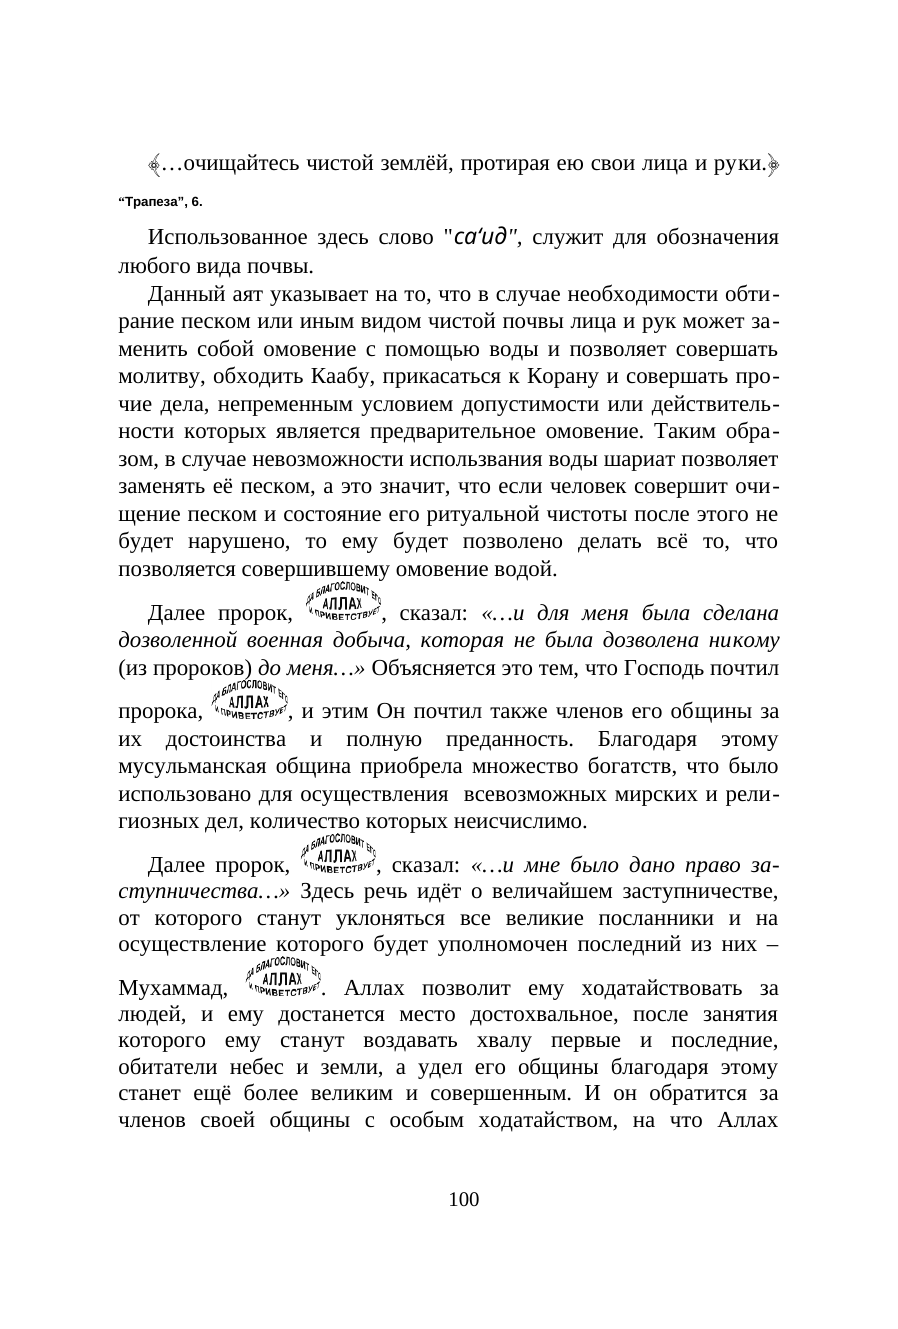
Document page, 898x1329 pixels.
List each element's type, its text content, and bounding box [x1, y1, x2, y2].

picture [306, 581, 381, 620]
text Далее пророк, , сказал: «…и для меня была сделана дозволенной военная добыча, которая не была дозволена никому (из пророков) до меня…» Объясняется это тем, что Господь почтил пророка, , и этим Он почтил также членов его общины за их достоинства и полную преданность. Благодаря этому мусульманская община приобрела множество богатств, что было использовано для осуществления всевозможных мирских и религиозных дел, количество которых неисчислимо. [118, 581, 779, 834]
picture [300, 833, 376, 873]
text Использованное здесь слово "са‘ид", служит для обозначения любого вида почвы. [118, 220, 779, 279]
picture [245, 956, 321, 996]
picture [211, 680, 288, 719]
text Данный аят указывает на то, что в случае необходимости обтирание песком или иным видом чистой почвы лица и рук может заменить собой омовение с помощью воды и позволяет совершать молитву, обходить Каабу, прикасаться к Корану и совершать прочие дела, непременным условием допустимости или действительности которых является предварительное омовение. Таким образом, в случае невозможности использвания воды шариат позволяет заменять её песком, а это значит, что если человек совершит очищение песком и состояние его ритуальной чистоты после этого не будет нарушено, то ему будет позволено делать всё то, что позволяется совершившему омовение водой. [118, 279, 779, 581]
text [118, 834, 779, 1132]
text ﴾…очищайтесь чистой землёй, протирая ею свои лица и руки.﴿ “Трапеза”, 6. [118, 148, 779, 209]
